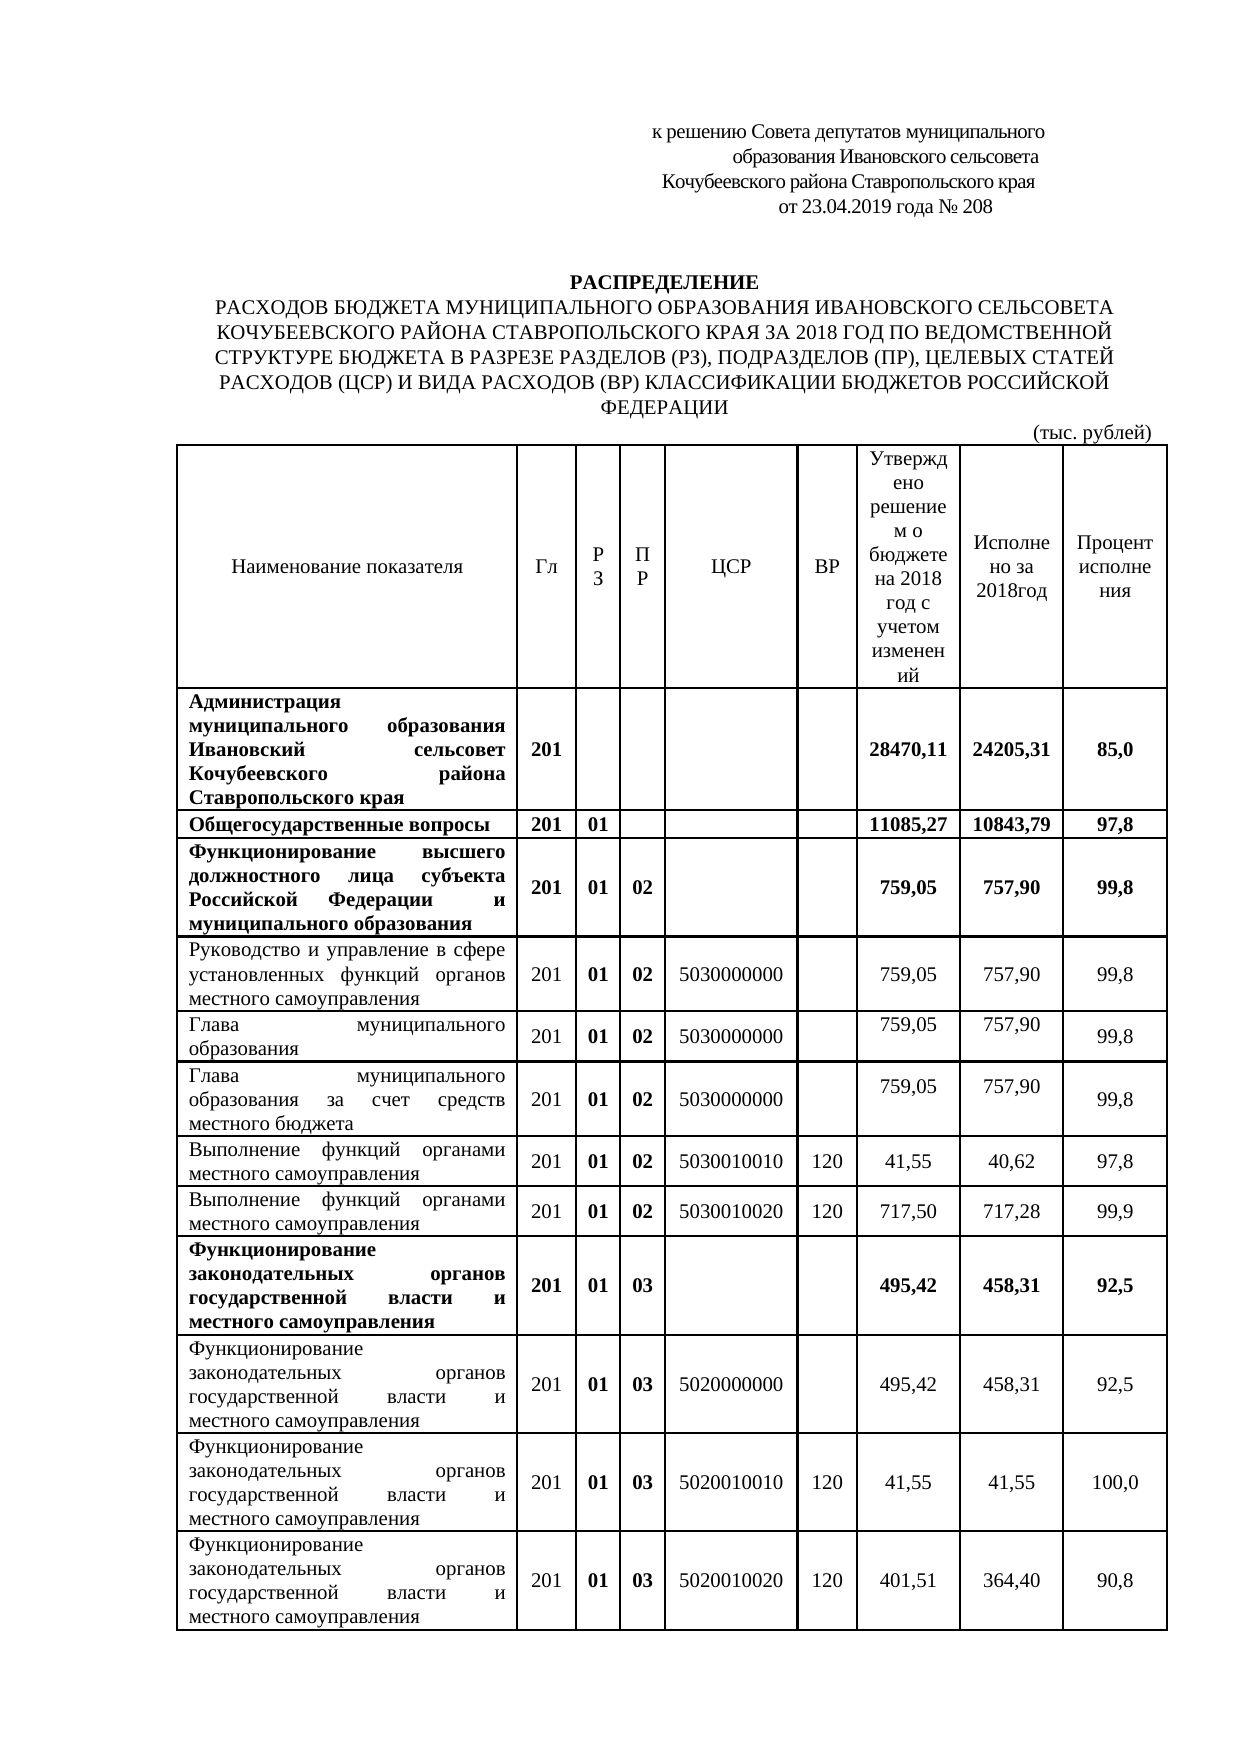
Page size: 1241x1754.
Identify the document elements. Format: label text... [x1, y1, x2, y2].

table_cell 401,51 [858, 1532, 959, 1628]
table_cell 100,0 [1064, 1434, 1166, 1530]
table_cell 01 [577, 1012, 619, 1060]
table_header Утверждено решением о бюджете на 2018 год с учетом изменений [858, 446, 959, 687]
table_cell [666, 689, 796, 809]
table_cell [621, 811, 664, 837]
table_cell 03 [621, 1532, 664, 1628]
table_cell 41,55 [858, 1137, 959, 1185]
text Кочубеевского района Ставропольского края [546, 168, 1152, 193]
table_cell 120 [799, 1532, 856, 1628]
table_cell Администрация муниципального образования Ивановский сельсовет Кочубеевского района Ставропольского края [178, 689, 516, 809]
table_cell Функционирование высшего должностного лица субъекта Российской Федерации и муниципального образования [178, 839, 516, 935]
table_cell 759,05 [858, 1012, 959, 1060]
table_cell 201 [518, 839, 575, 935]
table_cell 120 [799, 1434, 856, 1530]
table_cell 201 [518, 689, 575, 809]
table_cell 5020010010 [666, 1434, 796, 1530]
text РАСХОДОВ БЮДЖЕТА МУНИЦИПАЛЬНОГО ОБРАЗОВАНИЯ ИВАНОВСКОГО СЕЛЬСОВЕТА КОЧУБЕЕВСКОГО РАЙОНА СТАВРОПОЛЬСКОГО КРАЯ ЗА 2018 ГОД ПО ВЕДОМСТВЕННОЙ СТРУКТУРЕ БЮДЖЕТА В РАЗРЕЗЕ РАЗДЕЛОВ (РЗ), ПОДРАЗДЕЛОВ (ПР), ЦЕЛЕВЫХ СТАТЕЙ РАСХОДОВ (ЦСР) И ВИДА РАСХОДОВ (ВР) КЛАССИФИКАЦИИ БЮДЖЕТОВ РОССИЙСКОЙ ФЕДЕРАЦИИ [177, 295, 1152, 420]
table_cell 120 [799, 1137, 856, 1185]
table_cell [577, 689, 619, 809]
table_header ВР [799, 446, 856, 687]
table_cell 201 [518, 1336, 575, 1432]
table_cell 85,0 [1064, 689, 1166, 809]
table_cell 99,9 [1064, 1187, 1166, 1235]
table_cell 02 [621, 1063, 664, 1135]
table_cell 01 [577, 1063, 619, 1135]
table_cell [666, 839, 796, 935]
table_cell 40,62 [961, 1137, 1062, 1185]
table_cell 02 [621, 1137, 664, 1185]
table_cell Глава муниципального образования [178, 1012, 516, 1060]
table_header ЦСР [666, 446, 796, 687]
table_cell [799, 689, 856, 809]
table_cell [799, 811, 856, 837]
table_cell Выполнение функций органами местного самоуправления [178, 1137, 516, 1185]
table_cell 28470,11 [858, 689, 959, 809]
table_cell Функционирование законодательных органов государственной власти и местного самоуправления [178, 1237, 516, 1333]
table_cell 11085,27 [858, 811, 959, 837]
table_cell 02 [621, 938, 664, 1009]
table_cell Функционирование законодательных органов государственной власти и местного самоуправления [178, 1336, 516, 1432]
table_cell 757,90 [961, 839, 1062, 935]
table_cell 717,50 [858, 1187, 959, 1235]
table_cell 99,8 [1064, 938, 1166, 1009]
table_cell Руководство и управление в сфере установленных функций органов местного самоуправления [178, 938, 516, 1009]
table_cell 201 [518, 1063, 575, 1135]
table_cell 201 [518, 1434, 575, 1530]
table_cell 99,8 [1064, 1063, 1166, 1135]
table_cell 759,05 [858, 839, 959, 935]
table_cell 01 [577, 811, 619, 837]
table_cell Функционирование законодательных органов государственной власти и местного самоуправления [178, 1434, 516, 1530]
text образования Ивановского сельсовета [546, 143, 1152, 168]
text (тыс. рублей) [177, 420, 1152, 444]
table_header Наименование показателя [178, 446, 516, 687]
table_cell 495,42 [858, 1237, 959, 1333]
list от 23.04.2019 года № 208 [546, 193, 1152, 218]
table_cell [799, 1063, 856, 1135]
table_cell 5030000000 [666, 938, 796, 1009]
table_cell [799, 1237, 856, 1333]
table_cell 201 [518, 1532, 575, 1628]
table_cell 10843,79 [961, 811, 1062, 837]
table_cell 5030000000 [666, 1063, 796, 1135]
table_cell Глава муниципального образования за счет средств местного бюджета [178, 1063, 516, 1135]
table_cell 495,42 [858, 1336, 959, 1432]
table_cell [799, 1336, 856, 1432]
table_cell 201 [518, 938, 575, 1009]
table_cell 01 [577, 1434, 619, 1530]
text к решению Совета депутатов муниципального [546, 118, 1152, 143]
table_cell 02 [621, 839, 664, 935]
table_cell 458,31 [961, 1336, 1062, 1432]
table_header Исполнено за 2018год [961, 446, 1062, 687]
table_cell 201 [518, 1187, 575, 1235]
table_cell 92,5 [1064, 1237, 1166, 1333]
table_cell 01 [577, 1336, 619, 1432]
table_header Гл [518, 446, 575, 687]
text РАСПРЕДЕЛЕНИЕ [177, 270, 1152, 295]
table_cell 5030000000 [666, 1012, 796, 1060]
table_cell 757,90 [961, 938, 1062, 1009]
table_cell 03 [621, 1336, 664, 1432]
table_cell [799, 839, 856, 935]
table_cell 02 [621, 1012, 664, 1060]
table_cell 759,05 [858, 1063, 959, 1135]
table_cell 5030010020 [666, 1187, 796, 1235]
table_header РЗ [577, 446, 619, 687]
table_cell 120 [799, 1187, 856, 1235]
table_cell Функционирование законодательных органов государственной власти и местного самоуправления [178, 1532, 516, 1628]
table_cell 01 [577, 1237, 619, 1333]
table_cell 99,8 [1064, 839, 1166, 935]
table_cell 90,8 [1064, 1532, 1166, 1628]
table_cell 201 [518, 1137, 575, 1185]
table_cell [666, 1237, 796, 1333]
table_cell 99,8 [1064, 1012, 1166, 1060]
table_cell Выполнение функций органами местного самоуправления [178, 1187, 516, 1235]
table_cell 5020010020 [666, 1532, 796, 1628]
table_cell [666, 811, 796, 837]
table_cell 759,05 [858, 938, 959, 1009]
table_cell 41,55 [858, 1434, 959, 1530]
table_cell 717,28 [961, 1187, 1062, 1235]
table_cell [621, 689, 664, 809]
table_cell 364,40 [961, 1532, 1062, 1628]
table_cell Общегосударственные вопросы [178, 811, 516, 837]
table_header Процент исполнения [1064, 446, 1166, 687]
table_cell 757,90 [961, 1012, 1062, 1060]
table_cell 01 [577, 1187, 619, 1235]
table_header ПР [621, 446, 664, 687]
table_cell 97,8 [1064, 1137, 1166, 1185]
table_cell 5030010010 [666, 1137, 796, 1185]
table_cell 92,5 [1064, 1336, 1166, 1432]
table_cell 01 [577, 1137, 619, 1185]
table_cell 03 [621, 1434, 664, 1530]
table_cell 757,90 [961, 1063, 1062, 1135]
table_cell [799, 938, 856, 1009]
table_cell 41,55 [961, 1434, 1062, 1530]
table_cell 02 [621, 1187, 664, 1235]
table_cell 01 [577, 938, 619, 1009]
table_cell 5020000000 [666, 1336, 796, 1432]
table_cell 201 [518, 811, 575, 837]
table_cell 01 [577, 1532, 619, 1628]
table_cell 201 [518, 1237, 575, 1333]
table_cell 24205,31 [961, 689, 1062, 809]
table_cell 97,8 [1064, 811, 1166, 837]
table_cell 458,31 [961, 1237, 1062, 1333]
table_cell 03 [621, 1237, 664, 1333]
table_cell 201 [518, 1012, 575, 1060]
table_cell 01 [577, 839, 619, 935]
table_cell [799, 1012, 856, 1060]
